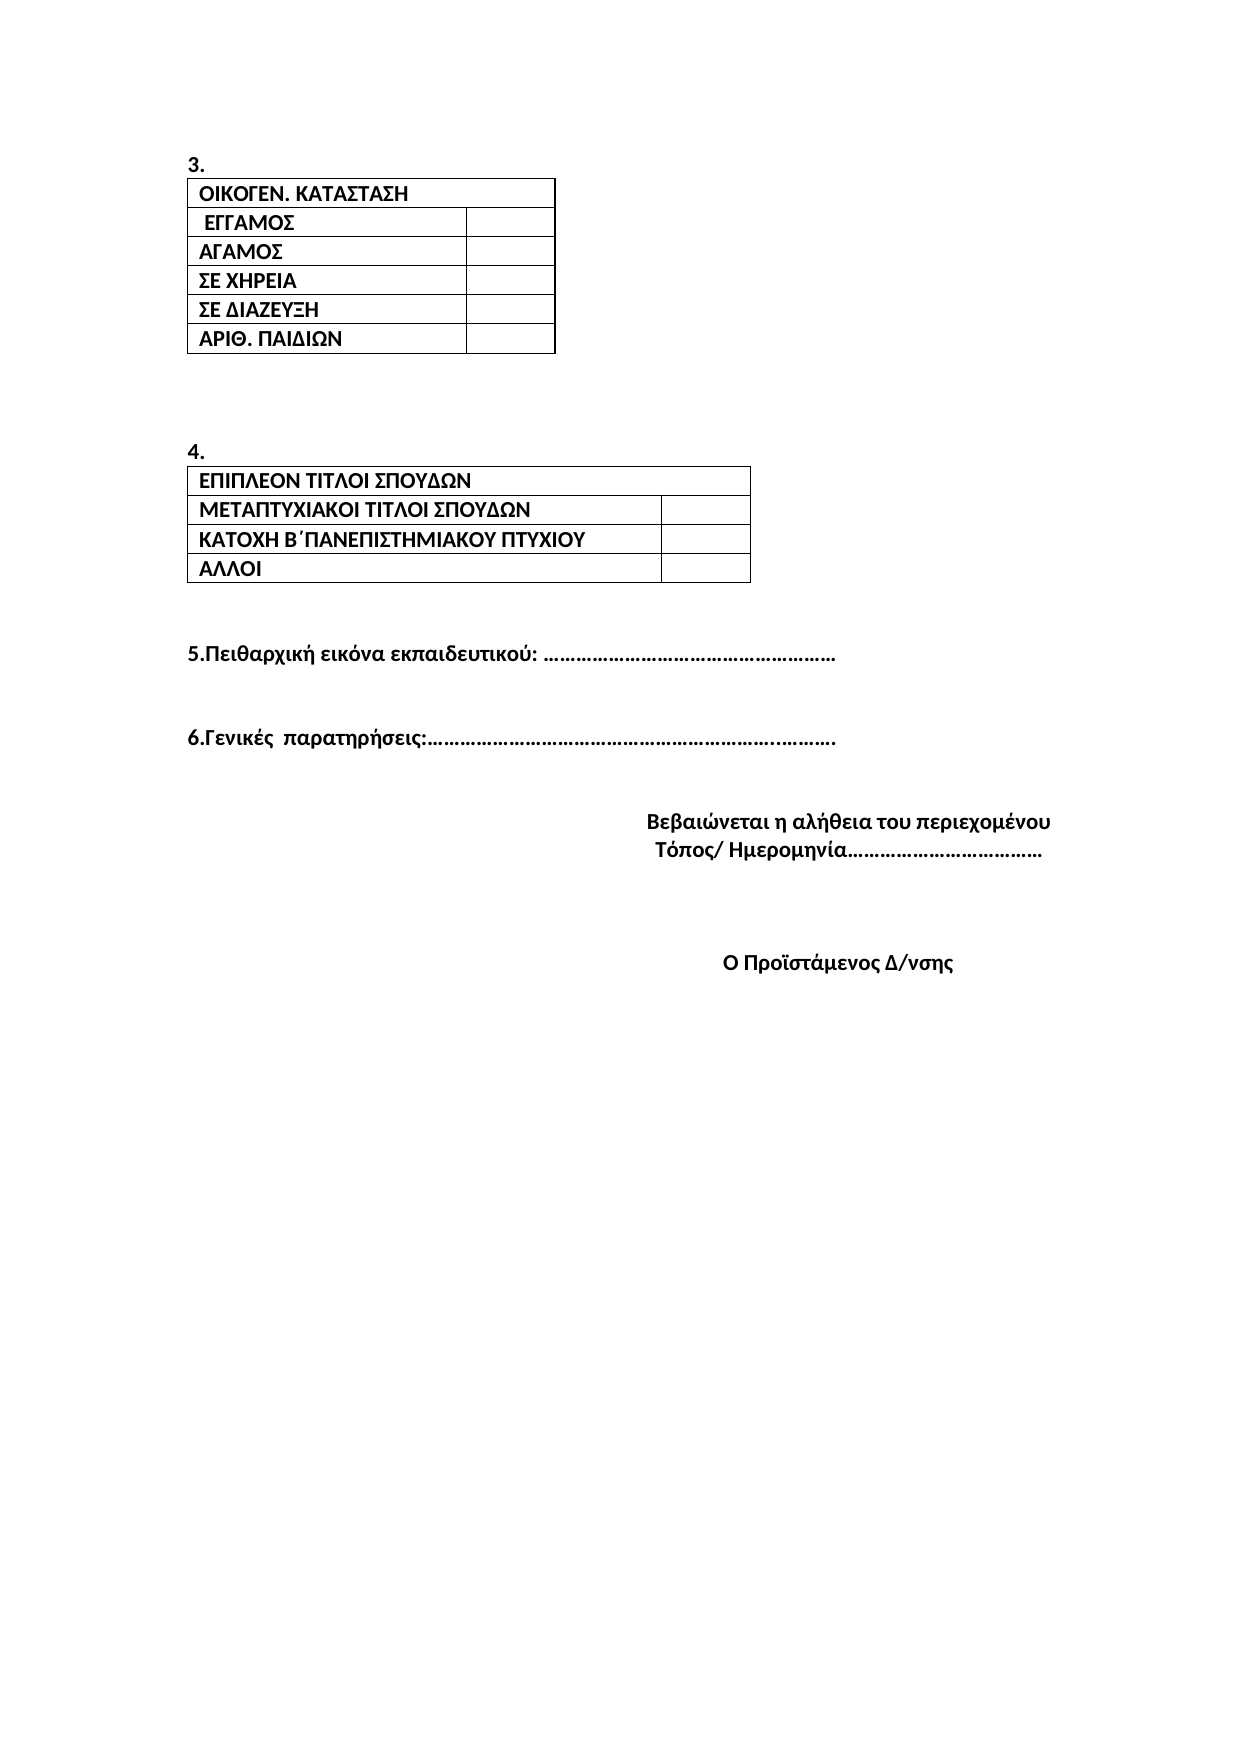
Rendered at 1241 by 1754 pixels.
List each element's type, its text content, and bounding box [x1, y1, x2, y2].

table_cell [467, 237, 554, 265]
table_cell [467, 266, 554, 294]
text Τόπος/ Ημερομηνία……………………………… [645, 835, 1053, 863]
text Ο Προϊστάμενος Δ/νσης [187, 948, 1053, 976]
table_cell [662, 496, 750, 524]
table_cell [662, 554, 750, 582]
table_header ΟΙΚΟΓΕΝ. ΚΑΤΑΣΤΑΣΗ [188, 179, 554, 207]
text 5.Πειθαρχική εικόνα εκπαιδευτικού: ……………………………………………… [187, 639, 1053, 667]
text 3. [187, 150, 1053, 178]
text Βεβαιώνεται η αλήθεια του περιεχομένου [645, 807, 1053, 835]
table_cell ΕΓΓΑΜΟΣ [188, 208, 466, 236]
table_cell ΑΡΙΘ. ΠΑΙΔΙΩΝ [188, 324, 466, 352]
table_cell [467, 295, 554, 323]
text 4. [187, 437, 1053, 466]
table_cell ΣΕ ΔΙΑΖΕΥΞΗ [188, 295, 466, 323]
text 6.Γενικές παρατηρήσεις:………………………………………………………..………. [187, 723, 1053, 751]
table_cell [662, 525, 750, 553]
table_cell ΑΓΑΜΟΣ [188, 237, 466, 265]
table_cell [467, 324, 554, 352]
table_cell ΣΕ ΧΗΡΕΙΑ [188, 266, 466, 294]
table_cell ΚΑΤΟΧΗ Β΄ΠΑΝΕΠΙΣΤΗΜΙΑΚΟΥ ΠΤΥΧΙΟΥ [188, 525, 661, 553]
table_header ΕΠΙΠΛΕΟΝ ΤΙΤΛΟΙ ΣΠΟΥΔΩΝ [188, 467, 750, 494]
table_cell ΑΛΛΟΙ [188, 554, 661, 582]
table_cell ΜΕΤΑΠΤΥΧΙΑΚΟΙ ΤΙΤΛΟΙ ΣΠΟΥΔΩΝ [188, 496, 661, 524]
table_cell [467, 208, 554, 236]
